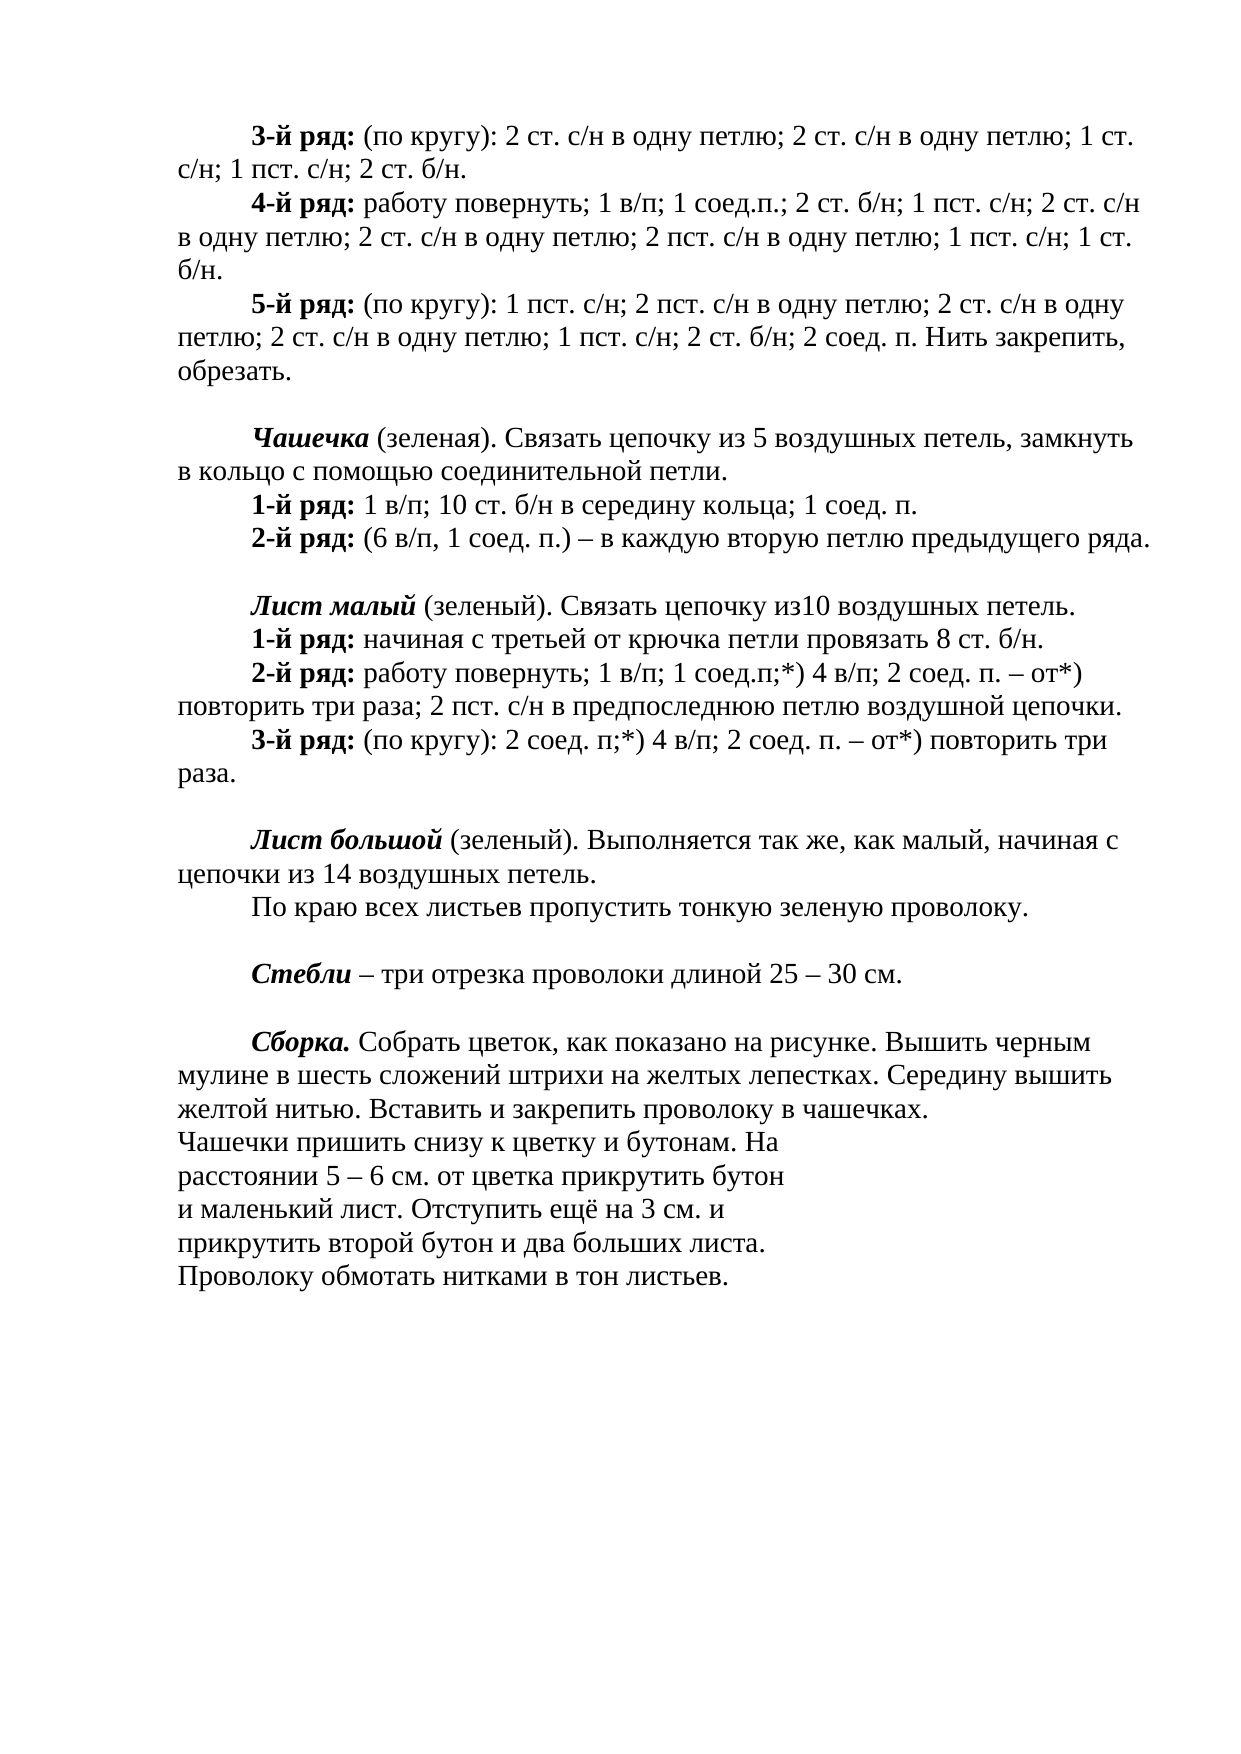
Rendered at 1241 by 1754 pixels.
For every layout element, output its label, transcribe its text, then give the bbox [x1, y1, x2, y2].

text По краю всех листьев пропустить тонкую зеленую проволоку. [177, 889, 1152, 923]
text Лист малый (зеленый). Связать цепочку из10 воздушных петель. [177, 588, 1152, 621]
text 2-й ряд: (6 в/п, 1 соед. п.) – в каждую вторую петлю предыдущего ряда. [177, 521, 1152, 554]
text Чашечки пришить снизу к цветку и бутонам. На [177, 1124, 1152, 1158]
text расстоянии 5 – . от цветка прикрутить бутон [177, 1158, 1152, 1191]
text 4-й ряд: работу повернуть; 1 в/п; 1 соед.п.; 2 ст. б/н; 1 пст. с/н; 2 ст. с/н в одну петлю; 2 ст. с/н в одну петлю; 2 пст. с/н в одну петлю; 1 пст. с/н; 1 ст. б/н. [177, 185, 1152, 286]
text Лист большой (зеленый). Выполняется так же, как малый, начиная с цепочки из 14 воздушных петель. [177, 822, 1152, 889]
text и маленький лист. Отступить ещё на . и [177, 1191, 1152, 1225]
text 5-й ряд: (по кругу): 1 пст. с/н; 2 пст. с/н в одну петлю; 2 ст. с/н в одну петлю; 2 ст. с/н в одну петлю; 1 пст. с/н; 2 ст. б/н; 2 соед. п. Нить закрепить, обрезать. [177, 286, 1152, 386]
text 1-й ряд: 1 в/п; 10 ст. б/н в середину кольца; 1 соед. п. [177, 487, 1152, 521]
text 3-й ряд: (по кругу): 2 соед. п;*) 4 в/п; 2 соед. п. – от*) повторить три раза. [177, 722, 1152, 789]
text Сборка. Собрать цветок, как показано на рисунке. Вышить черным мулине в шесть сложений штрихи на желтых лепестках. Середину вышить желтой нитью. Вставить и закрепить проволоку в чашечках. [177, 1024, 1152, 1124]
text 2-й ряд: работу повернуть; 1 в/п; 1 соед.п;*) 4 в/п; 2 соед. п. – от*) повторить три раза; 2 пст. с/н в предпоследнюю петлю воздушной цепочки. [177, 655, 1152, 722]
text Проволоку обмотать нитками в тон листьев. [177, 1258, 1152, 1292]
text 1-й ряд: начиная с третьей от крючка петли провязать 8 ст. б/н. [177, 621, 1152, 655]
text Стебли – три отрезка проволоки длиной 25 – . [177, 957, 1152, 990]
text прикрутить второй бутон и два больших листа. [177, 1225, 1152, 1258]
text 3-й ряд: (по кругу): 2 ст. с/н в одну петлю; 2 ст. с/н в одну петлю; 1 ст. с/н; 1 пст. с/н; 2 ст. б/н. [177, 118, 1152, 185]
text Чашечка (зеленая). Связать цепочку из 5 воздушных петель, замкнуть в кольцо с помощью соединительной петли. [177, 420, 1152, 487]
